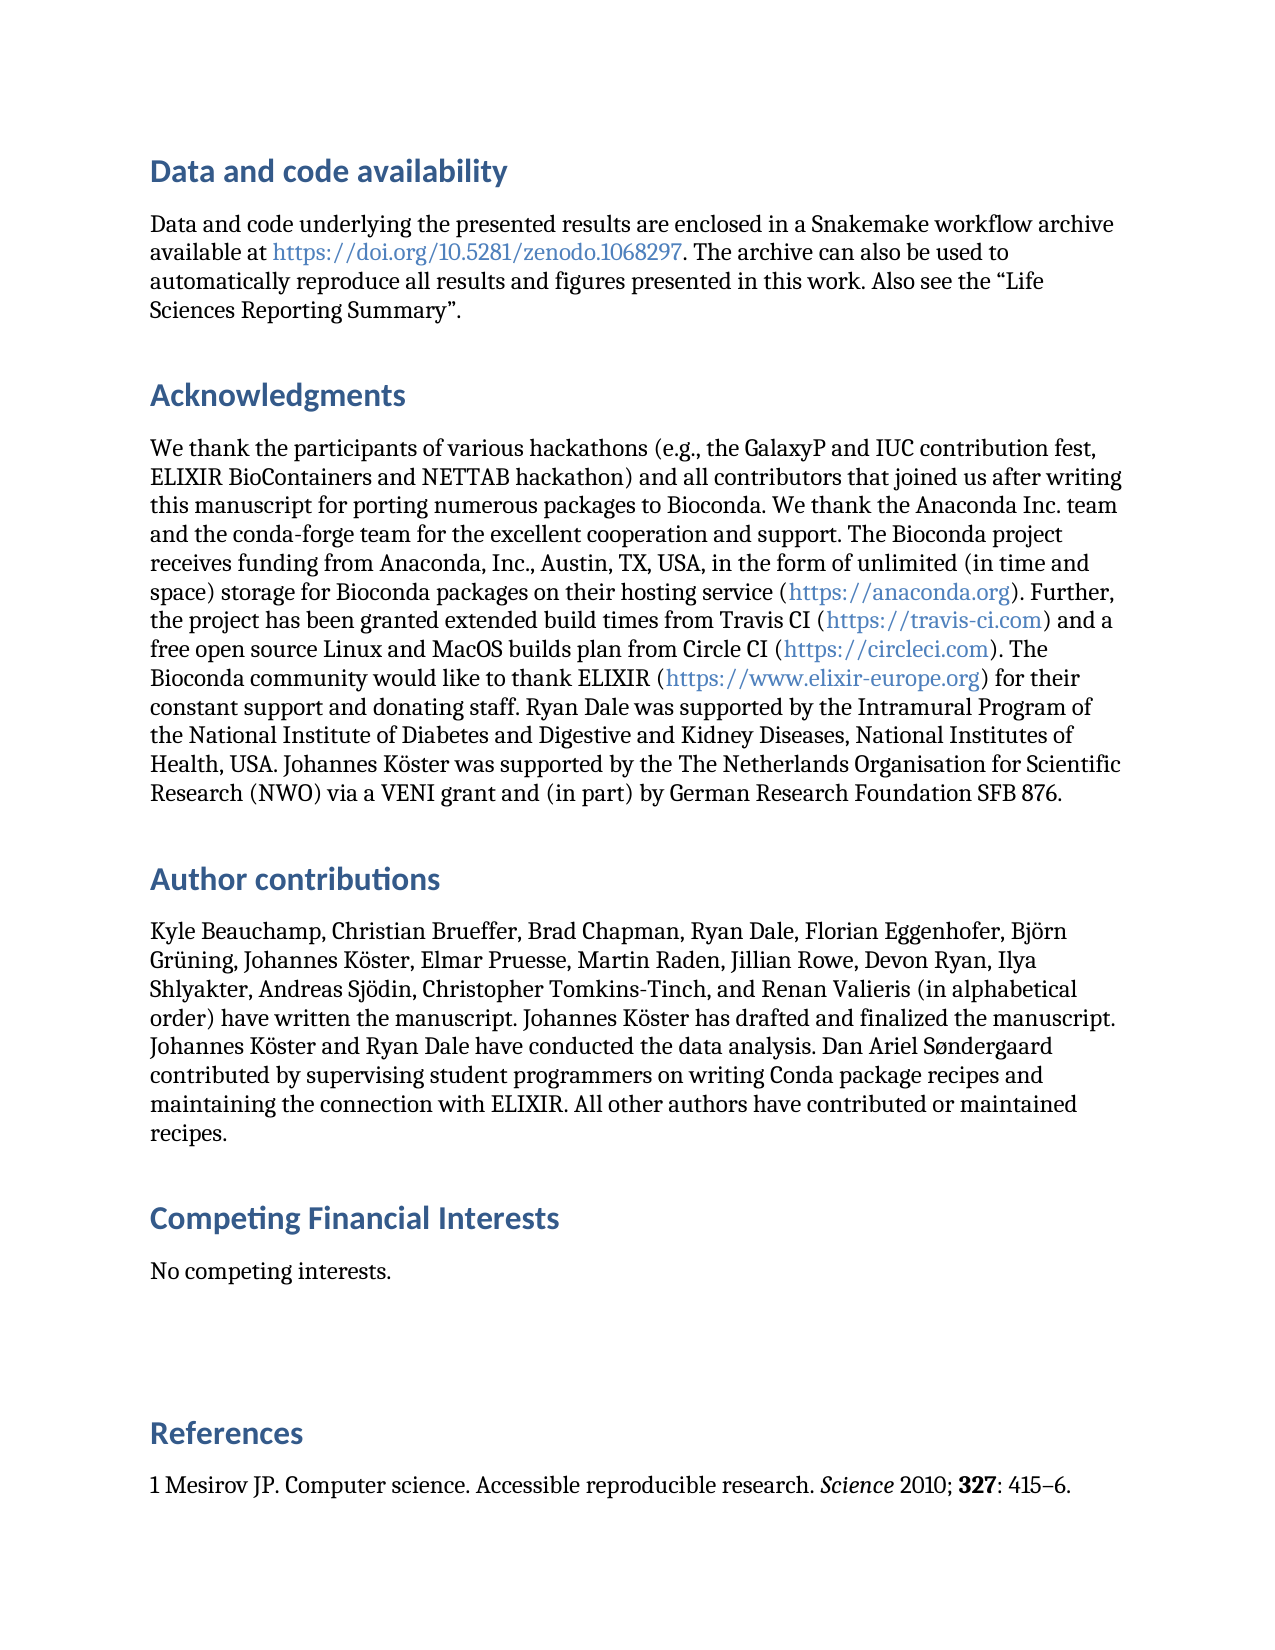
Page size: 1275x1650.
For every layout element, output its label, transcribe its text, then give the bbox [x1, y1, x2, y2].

text Data and code underlying the presented results are enclosed in a Snakemake workflow archive available at https://doi.org/10.5281/zenodo.1068297. The archive can also be used to automatically reproduce all results and figures presented in this work. Also see the “Life Sciences Reporting Summary”. [150, 209, 1125, 324]
text We thank the participants of various hackathons (e.g., the GalaxyP and IUC contribution fest, ELIXIR BioContainers and NETTAB hackathon) and all contributors that joined us after writing this manuscript for porting numerous packages to Bioconda. We thank the Anaconda Inc. team and the conda-forge team for the excellent cooperation and support. The Bioconda project receives funding from Anaconda, Inc., Austin, TX, USA, in the form of unlimited (in time and space) storage for Bioconda packages on their hosting service (https://anaconda.org). Further, the project has been granted extended build times from Travis CI (https://travis-ci.com) and a free open source Linux and MacOS builds plan from Circle CI (https://circleci.com). The Bioconda community would like to thank ELIXIR (https://www.elixir-europe.org) for their constant support and donating staff. Ryan Dale was supported by the Intramural Program of the National Institute of Diabetes and Digestive and Kidney Diseases, National Institutes of Health, USA. Johannes Köster was supported by the The Netherlands Organisation for Scientific Research (NWO) via a VENI grant and (in part) by German Research Foundation SFB 876. [150, 434, 1125, 808]
subtitle Data and code availability [150, 150, 1125, 191]
subtitle Acknowledgments [150, 374, 1125, 415]
subtitle References [150, 1412, 1125, 1452]
subtitle Competing Financial Interests [150, 1197, 1125, 1238]
subtitle Author contributions [150, 858, 1125, 898]
text No competing interests. [150, 1257, 1125, 1285]
text 1 Mesirov JP. Computer science. Accessible reproducible research. Science 2010; 327: 415–6. [150, 1471, 1125, 1500]
text Kyle Beauchamp, Christian Brueffer, Brad Chapman, Ryan Dale, Florian Eggenhofer, Björn Grüning, Johannes Köster, Elmar Pruesse, Martin Raden, Jillian Rowe, Devon Ryan, Ilya Shlyakter, Andreas Sjödin, Christopher Tomkins-Tinch, and Renan Valieris (in alphabetical order) have written the manuscript. Johannes Köster has drafted and finalized the manuscript. Johannes Köster and Ryan Dale have conducted the data analysis. Dan Ariel Søndergaard contributed by supervising student programmers on writing Conda package recipes and maintaining the connection with ELIXIR. All other authors have contributed or maintained recipes. [150, 917, 1125, 1147]
